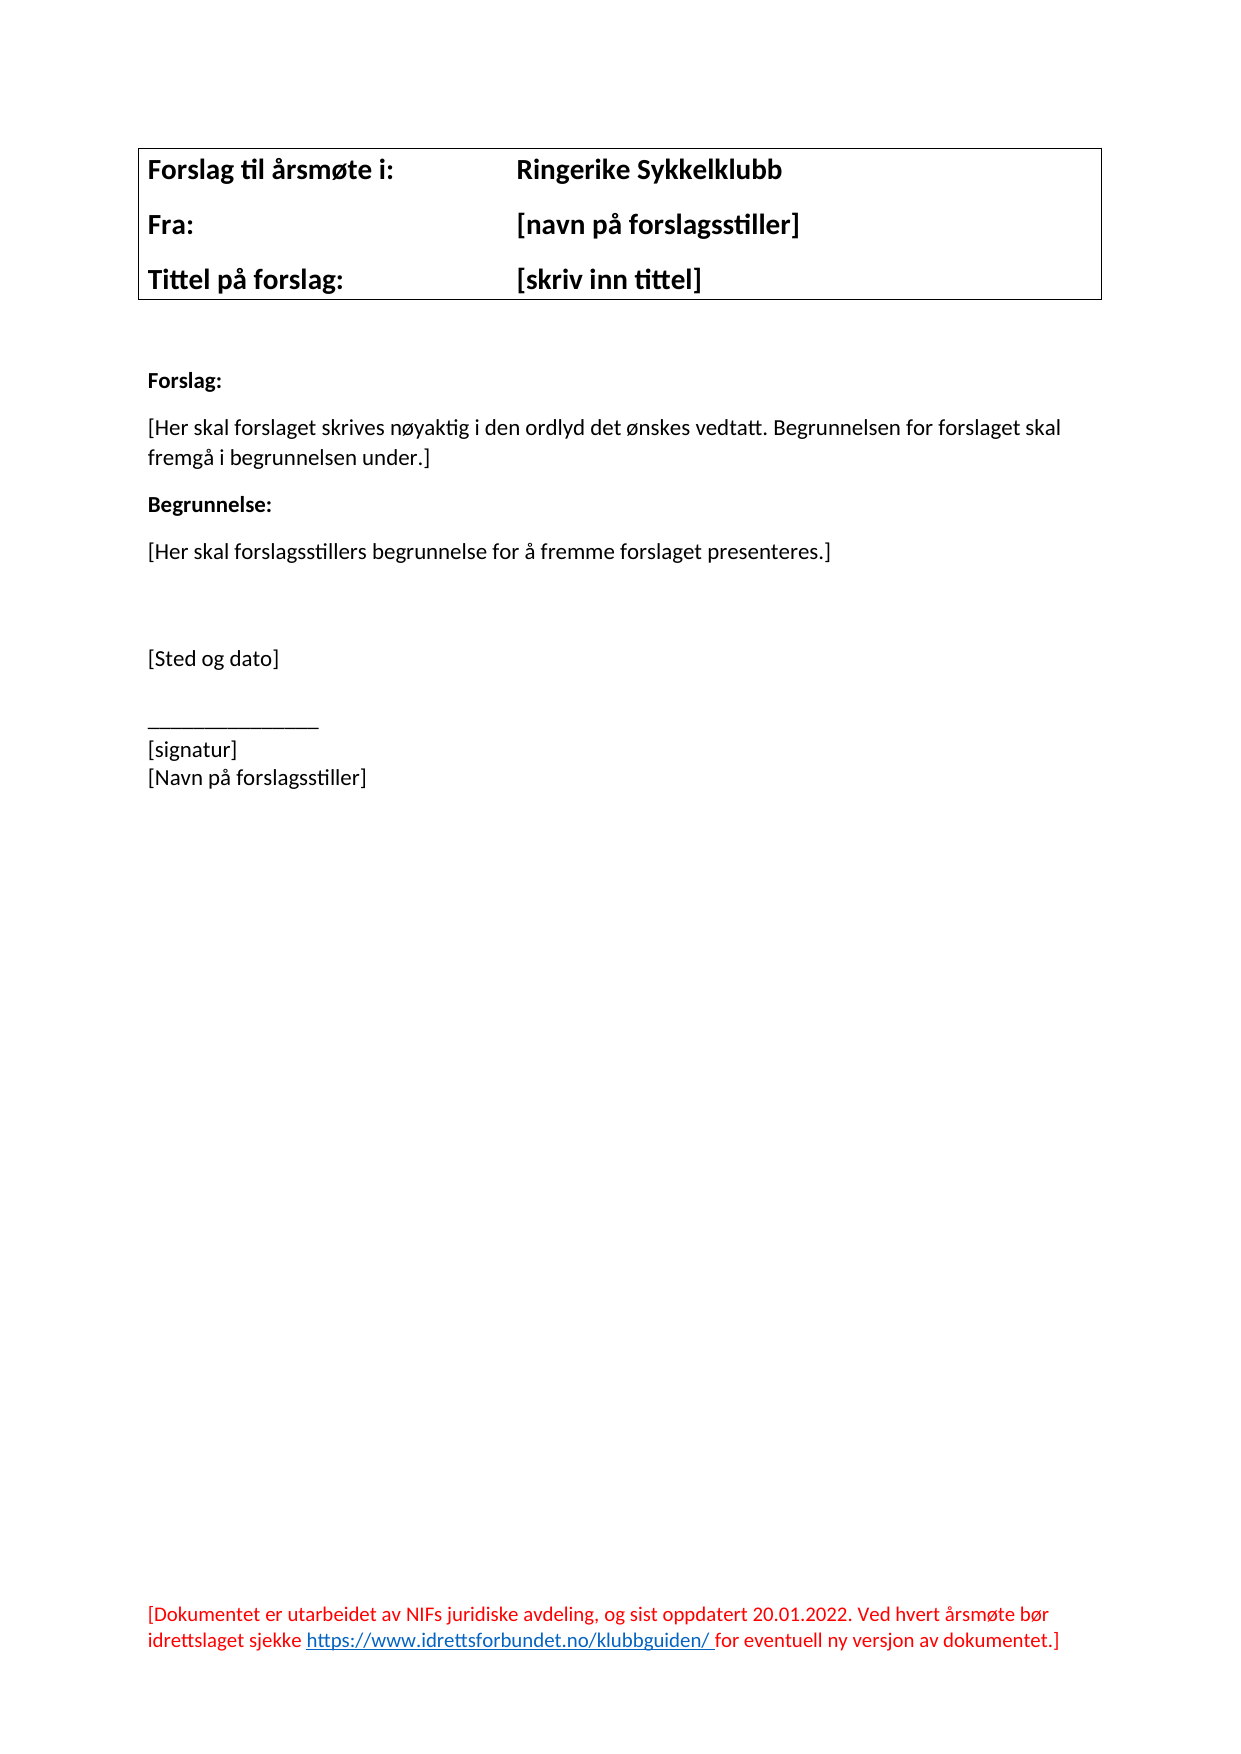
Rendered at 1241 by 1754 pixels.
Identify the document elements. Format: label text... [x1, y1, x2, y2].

text [Navn på forslagsstiller] [148, 763, 1093, 791]
text [signatur] [148, 735, 1093, 763]
text _______________ [148, 704, 1093, 733]
text [Sted og dato] [148, 644, 1093, 672]
text [Her skal forslagsstillers begrunnelse for å fremme forslaget presenteres.] [148, 537, 1093, 565]
text Fra: [navn på forslagsstiller] [139, 203, 1101, 241]
text Forslag: [148, 366, 1093, 394]
text Begrunnelse: [148, 490, 1093, 518]
text Forslag til årsmøte i: Ringerike Sykkelklubb [139, 149, 1101, 186]
text [Her skal forslaget skrives nøyaktig i den ordlyd det ønskes vedtatt. Begrunnelsen for forslaget skal fremgå i begrunnelsen under.] [148, 413, 1093, 471]
text Tittel på forslag: [skriv inn tittel] [139, 258, 1101, 299]
